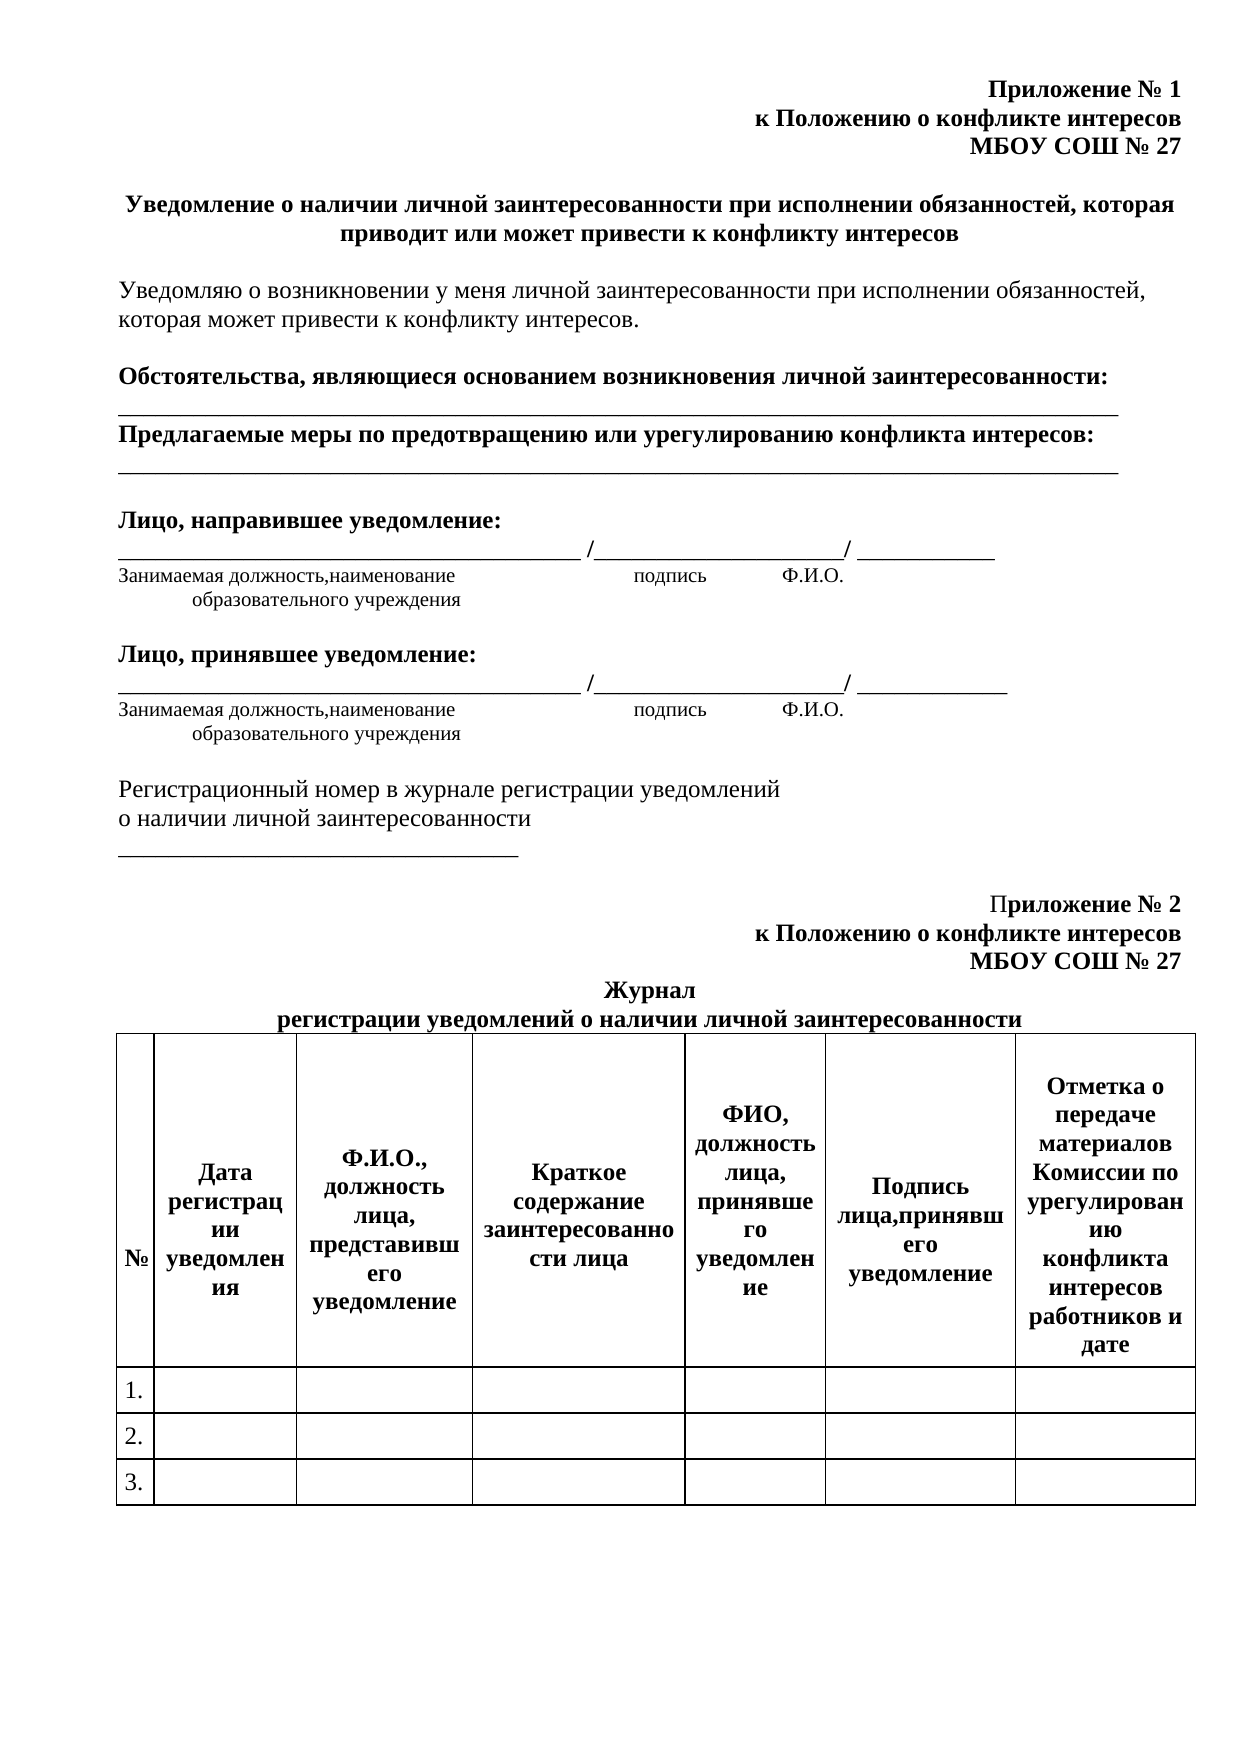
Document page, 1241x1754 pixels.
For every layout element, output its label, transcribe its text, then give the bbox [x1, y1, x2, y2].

table_cell [297, 1414, 472, 1458]
table_cell [826, 1460, 1015, 1504]
table_cell [155, 1414, 296, 1458]
text Регистрационный номер в журнале регистрации уведомлений [118, 774, 1181, 803]
table_cell [155, 1368, 296, 1412]
text Обстоятельства, являющиеся основанием возникновения личной заинтересованности: [118, 361, 1181, 390]
table_header Отметка о передаче материалов Комиссии по урегулированию конфликта интересов работников и дате [1016, 1034, 1195, 1366]
table_cell [155, 1460, 296, 1504]
table_cell 2. [117, 1414, 153, 1458]
text о наличии личной заинтересованности [118, 803, 1181, 831]
text Занимаемая должность,наименование подпись Ф.И.О. [118, 697, 1181, 721]
text образовательного учреждения [118, 587, 1181, 611]
table_cell [473, 1368, 684, 1412]
table_cell [1016, 1460, 1195, 1504]
text Журнал регистрации уведомлений о наличии личной заинтересованности [118, 975, 1181, 1033]
text образовательного учреждения [118, 721, 1181, 745]
table_cell [297, 1460, 472, 1504]
text Занимаемая должность,наименование подпись Ф.И.О. [118, 563, 1181, 587]
table_header № [117, 1034, 153, 1366]
text Лицо, принявшее уведомление: [118, 639, 1181, 668]
table_cell [826, 1368, 1015, 1412]
text ________________________________________________________________________________ [118, 390, 1181, 419]
text _____________________________________ /____________________/ ____________ [118, 668, 1181, 697]
table_header ФИО, должность лица, принявшего уведомление [686, 1034, 825, 1366]
text к Положению о конфликте интересов МБОУ СОШ № 27 [118, 918, 1181, 975]
text _____________________________________ /____________________/ ___________ [118, 534, 1181, 563]
table_cell [826, 1414, 1015, 1458]
table_cell [473, 1460, 684, 1504]
text Уведомляю о возникновении у меня личной заинтересованности при исполнении обязанностей, которая может привести к конфликту интересов. [118, 275, 1181, 333]
table_header Ф.И.О., должность лица, представившего уведомление [297, 1034, 472, 1366]
text ________________________________ [118, 831, 1181, 860]
table_cell [473, 1414, 684, 1458]
text Приложение № 2 [118, 889, 1181, 918]
table_cell 3. [117, 1460, 153, 1504]
table_header Дата регистрации уведомления [155, 1034, 296, 1366]
table_cell [686, 1368, 825, 1412]
table_cell 1. [117, 1368, 153, 1412]
table_cell [686, 1460, 825, 1504]
table_cell [1016, 1414, 1195, 1458]
text Предлагаемые меры по предотвращению или урегулированию конфликта интересов: [118, 419, 1181, 448]
table_cell [297, 1368, 472, 1412]
text Лицо, направившее уведомление: [118, 505, 1181, 534]
text Приложение № 1 [118, 74, 1181, 103]
table_cell [1016, 1368, 1195, 1412]
text ________________________________________________________________________________ [118, 448, 1181, 476]
table_cell [686, 1414, 825, 1458]
text к Положению о конфликте интересов МБОУ СОШ № 27 [118, 103, 1181, 160]
text Уведомление о наличии личной заинтересованности при исполнении обязанностей, которая приводит или может привести к конфликту интересов [118, 189, 1181, 246]
table_header Краткое содержание заинтересованности лица [473, 1034, 684, 1366]
table_header Подпись лица,принявшего уведомление [826, 1034, 1015, 1366]
